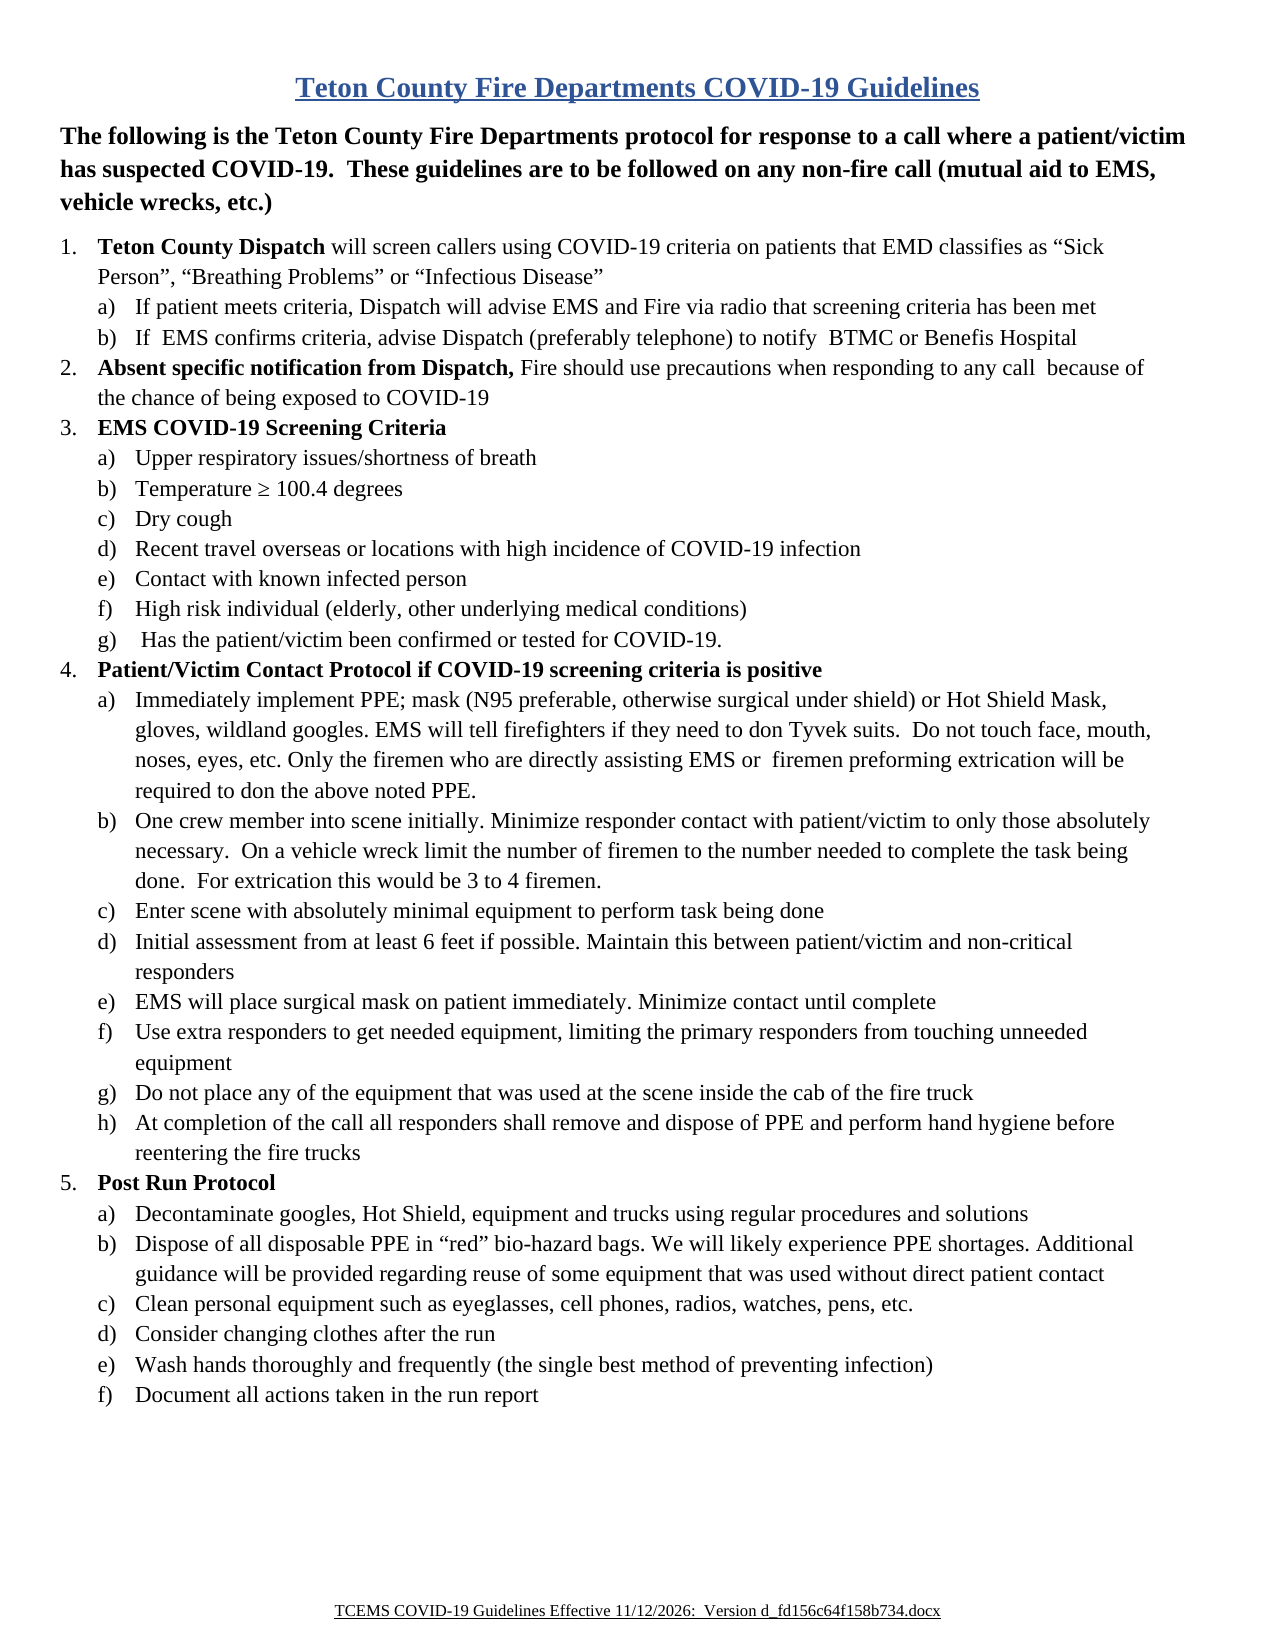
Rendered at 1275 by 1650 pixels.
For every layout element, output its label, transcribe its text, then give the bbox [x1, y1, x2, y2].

list Temperature ≥ 100.4 degrees [97, 475, 1172, 501]
list High risk individual (elderly, other underlying medical conditions) [97, 596, 1172, 622]
list Dry cough [97, 505, 1172, 531]
text The following is the Teton County Fire Departments protocol for response to a call where a patient/victim has suspected COVID-19. These guidelines are to be followed on any non-fire call (mutual aid to EMS, vehicle wrecks, etc.) [60, 121, 1211, 216]
text Teton County Fire Departments COVID-19 Guidelines [60, 70, 1215, 104]
list Post Run Protocol [60, 1169, 1172, 1196]
list Clean personal equipment such as eyeglasses, cell phones, radios, watches, pens, etc. [97, 1290, 1172, 1317]
list EMS will place surgical mask on patient immediately. Minimize contact until complete [97, 988, 1172, 1014]
list Dispose of all disposable PPE in “red” bio-hazard bags. We will likely experience PPE shortages. Additional guidance will be provided regarding reuse of some equipment that was used without direct patient contact [97, 1230, 1172, 1286]
list Do not place any of the equipment that was used at the scene inside the cab of the fire truck [97, 1079, 1172, 1105]
list One crew member into scene initially. Minimize responder contact with patient/victim to only those absolutely necessary. On a vehicle wreck limit the number of firemen to the number needed to complete the task being done. For extrication this would be 3 to 4 firemen. [97, 807, 1172, 894]
list Decontaminate googles, Hot Shield, equipment and trucks using regular procedures and solutions [97, 1200, 1172, 1226]
list EMS COVID-19 Screening Criteria [60, 414, 1172, 441]
list At completion of the call all responders shall remove and dispose of PPE and perform hand hygiene before reentering the fire trucks [97, 1109, 1172, 1166]
list Immediately implement PPE; mask (N95 preferable, otherwise surgical under shield) or Hot Shield Mask, gloves, wildland googles. EMS will tell firefighters if they need to don Tyvek suits. Do not touch face, mouth, noses, eyes, etc. Only the firemen who are directly assisting EMS or firemen preforming extrication will be required to don the above noted PPE. [97, 686, 1172, 803]
list Use extra responders to get needed equipment, limiting the primary responders from touching unneeded equipment [97, 1018, 1172, 1075]
list If patient meets criteria, Dispatch will advise EMS and Fire via radio that screening criteria has been met [97, 293, 1172, 320]
list Wash hands thoroughly and frequently (the single best method of preventing infection) [97, 1351, 1172, 1377]
list If EMS confirms criteria, advise Dispatch (preferably telephone) to notify BTMC or Benefis Hospital [97, 324, 1172, 350]
list Absent specific notification from Dispatch, Fire should use precautions when responding to any call because of the chance of being exposed to COVID-19 [60, 354, 1172, 410]
list Patient/Victim Contact Protocol if COVID-19 screening criteria is positive [60, 656, 1172, 682]
list Consider changing clothes after the run [97, 1321, 1172, 1347]
list Teton County Dispatch will screen callers using COVID-19 criteria on patients that EMD classifies as “Sick Person”, “Breathing Problems” or “Infectious Disease” [60, 233, 1171, 289]
list Contact with known infected person [97, 565, 1172, 592]
list Recent travel overseas or locations with high incidence of COVID-19 infection [97, 535, 1172, 561]
list Has the patient/victim been confirmed or tested for COVID-19. [97, 626, 1172, 652]
list Upper respiratory issues/shortness of breath [97, 444, 1172, 471]
list Initial assessment from at least 6 feet if possible. Maintain this between patient/victim and non-critical responders [97, 928, 1172, 984]
list Document all actions taken in the run report [97, 1381, 1172, 1407]
list Enter scene with absolutely minimal equipment to perform task being done [97, 898, 1172, 924]
